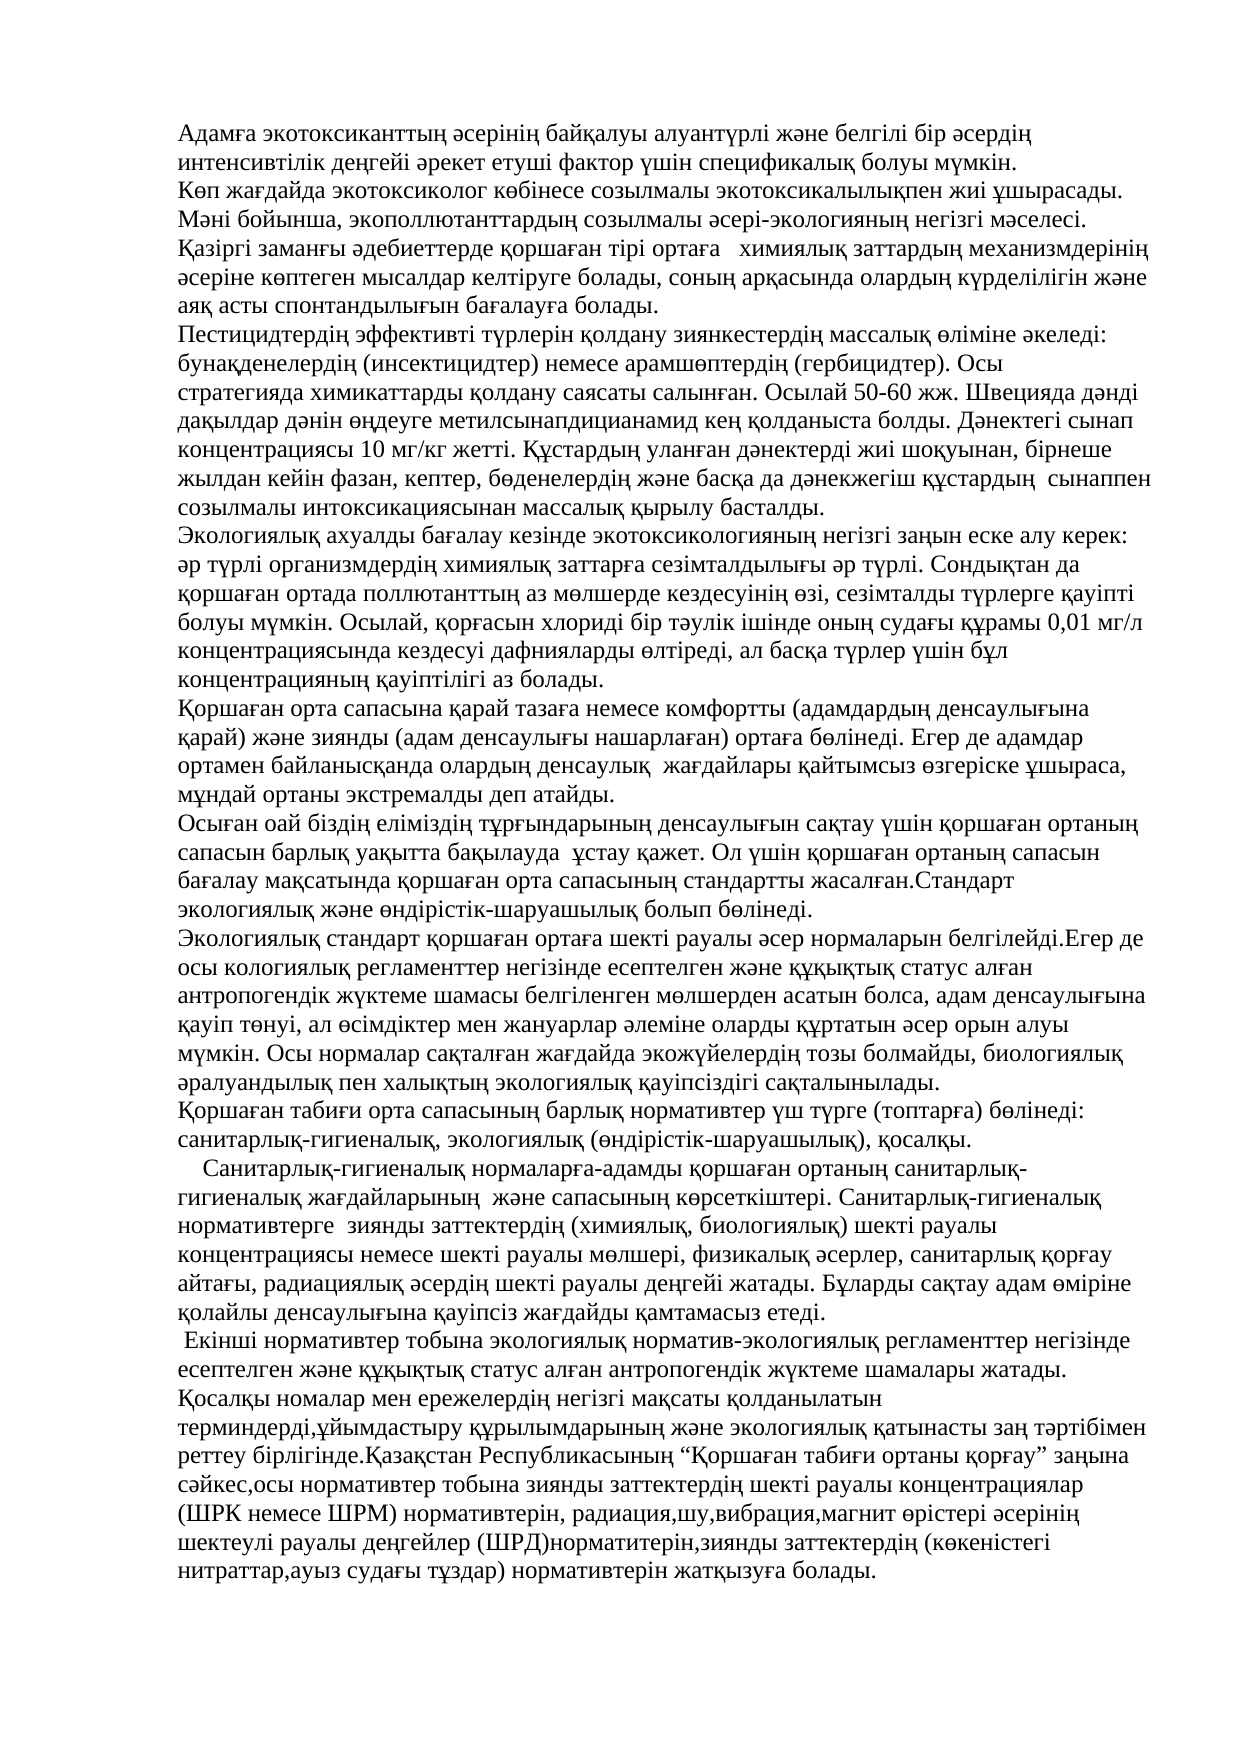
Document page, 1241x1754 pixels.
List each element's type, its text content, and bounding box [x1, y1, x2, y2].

text Санитарлық-гигиеналық нормаларға-адамды қоршаған ортаның санитарлық-гигиеналық жағдайларының және сапасының көрсеткіштері. Санитарлық-гигиеналық нормативтерге зиянды заттектердің (химиялық, биологиялық) шекті рауалы концентрациясы немесе шекті рауалы мөлшері, физикалық әсерлер, санитарлық қорғау айтағы, радиациялық әсердің шекті рауалы деңгейі жатады. Бұларды сақтау адам өміріне қолайлы денсаулығына қауіпсіз жағдайды қамтамасыз етеді. [177, 1153, 1152, 1326]
text Осыған оай біздің еліміздің тұрғындарының денсаулығын сақтау үшін қоршаған ортаның сапасын барлық уақытта бақылауда ұстау қажет. Ол үшін қоршаған ортаның сапасын бағалау мақсатында қоршаған орта сапасының стандартты жасалған.Стандарт экологиялық және өндірістік-шаруашылық болып бөлінеді. [177, 808, 1152, 923]
text Қоршаған табиғи орта сапасының барлық нормативтер үш түрге (топтарға) бөлінеді: санитарлық-гигиеналық, экологиялық (өндірістік-шаруашылық), қосалқы. [177, 1096, 1152, 1153]
text Екінші нормативтер тобына экологиялық норматив-экологиялық регламенттер негізінде есептелген және құқықтық статус алған антропогендік жүктеме шамалары жатады. Қосалқы номалар мен ережелердің негізгі мақсаты қолданылатын терминдерді,ұйымдастыру құрылымдарының және экологиялық қатынасты заң тәртібімен реттеу бірлігінде.Қазақстан Республикасының “Қоршаған табиғи ортаны қорғау” заңына сәйкес,осы нормативтер тобына зиянды заттектердің шекті рауалы концентрациялар (ШРК немесе ШРМ) нормативтерін, радиация,шу,вибрация,магнит өрістері әсерінің шектеулі рауалы деңгейлер (ШРД)норматитерін,зиянды заттектердің (көкеністегі нитраттар,ауыз судағы тұздар) нормативтерін жатқызуға болады. [177, 1326, 1152, 1584]
text Қазіргі заманғы әдебиеттерде қоршаған тірі ортаға химиялық заттардың механизмдерінің әсеріне көптеген мысалдар келтіруге болады, соның арқасында олардың күрделілігін және аяқ асты спонтандылығын бағалауға болады. [177, 233, 1152, 319]
text Пестицидтердің эффективті түрлерін қолдану зиянкестердің массалық өліміне әкеледі: бунақденелердің (инсектицидтер) немесе арамшөптердің (гербицидтер). Осы [177, 319, 1152, 377]
text Экологиялық ахуалды бағалау кезінде экотоксикологияның негізгі заңын еске алу керек: әр түрлі организмдердің химиялық заттарға сезімталдылығы әр түрлі. Сондықтан да қоршаған ортада поллютанттың аз мөлшерде кездесуінің өзі, сезімталды түрлерге қауіпті болуы мүмкін. Осылай, қорғасын хлориді бір тәулік ішінде оның судағы құрамы 0,01 мг/л концентрациясында кездесуі дафнияларды өлтіреді, ал басқа түрлер үшін бұл концентрацияның қауіптілігі аз болады. [177, 521, 1152, 693]
text Экологиялық стандарт қоршаған ортаға шекті рауалы әсер нормаларын белгілейді.Егер де осы кологиялық регламенттер негізінде есептелген және құқықтық статус алған антропогендік жүктеме шамасы белгіленген мөлшерден асатын болса, адам денсаулығына қауіп төнуі, ал өсімдіктер мен жануарлар әлеміне оларды құртатын әсер орын алуы мүмкін. Осы нормалар сақталған жағдайда экожүйелердің тозы болмайды, биологиялық әралуандылық пен халықтың экологиялық қауіпсіздігі сақталынылады. [177, 923, 1152, 1096]
text Көп жағдайда экотоксиколог көбінесе созылмалы экотоксикалылықпен жиі ұшырасады. Мәні бойынша, экополлютанттардың созылмалы әсері-экологияның негізгі мәселесі. [177, 176, 1152, 233]
text Қоршаған орта сапасына қарай тазаға немесе комфортты (адамдардың денсаулығына қарай) және зиянды (адам денсаулығы нашарлаған) ортаға бөлінеді. Егер де адамдар ортамен байланысқанда олардың денсаулық жағдайлары қайтымсыз өзгеріске ұшыраса, мұндай ортаны экстремалды деп атайды. [177, 693, 1152, 808]
text стратегияда химикаттарды қолдану саясаты салынған. Осылай 50-60 жж. Швецияда дәнді дақылдар дәнін өңдеуге метилсынапдицианамид кең қолданыста болды. Дәнектегі сынап концентрациясы 10 мг/кг жетті. Құстардың уланған дәнектерді жиі шоқуынан, бірнеше жылдан кейін фазан, кептер, бөденелердің және басқа да дәнекжегіш құстардың сынаппен созылмалы интоксикациясынан массалық қырылу басталды. [177, 377, 1152, 521]
text Адамға экотоксиканттың әсерінің байқалуы алуантүрлі және белгілі бір әсердің интенсивтілік деңгейі әрекет етуші фактор үшін спецификалық болуы мүмкін. [177, 118, 1152, 176]
